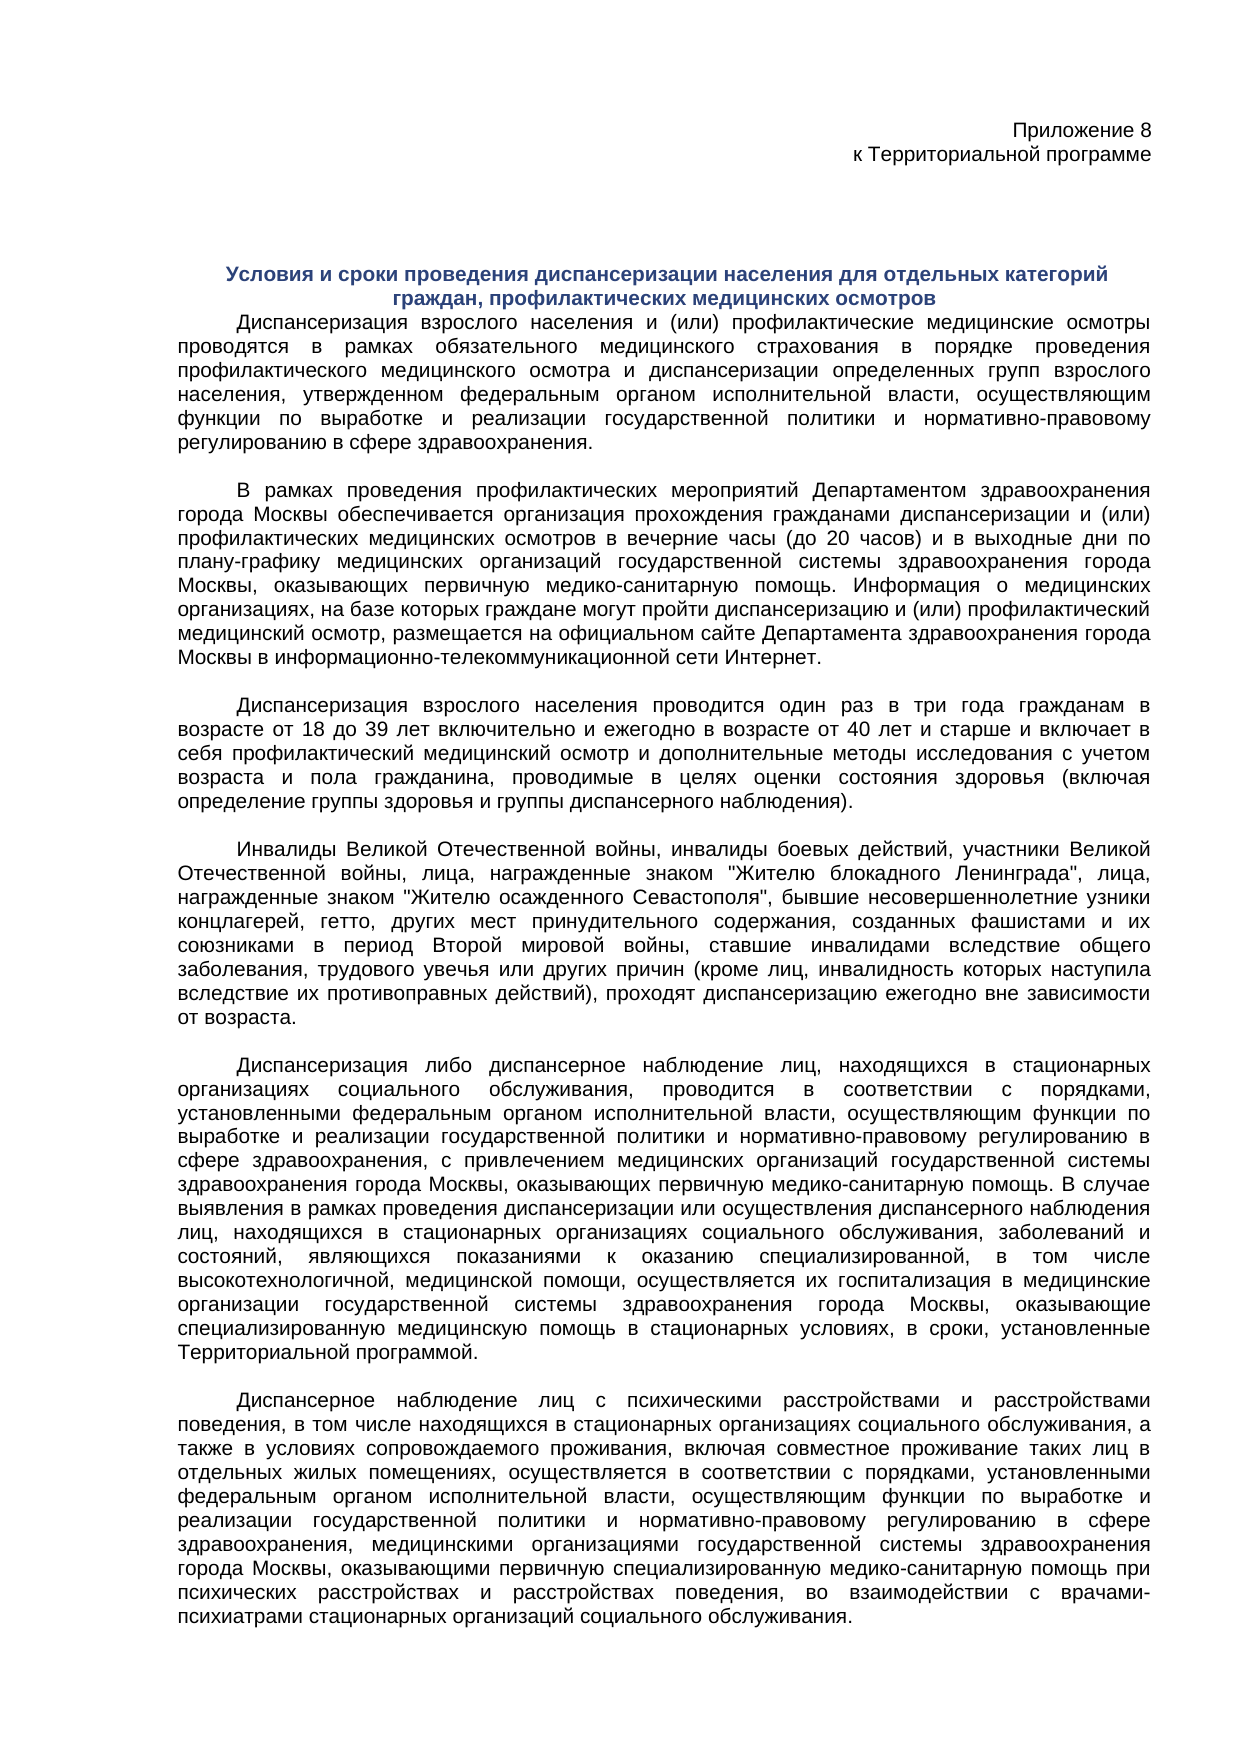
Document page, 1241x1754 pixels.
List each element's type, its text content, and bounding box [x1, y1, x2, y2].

text к Территориальной программе [177, 142, 1152, 166]
text Инвалиды Великой Отечественной войны, инвалиды боевых действий, участники Великой Отечественной войны, лица, награжденные знаком "Жителю блокадного Ленинграда", лица, награжденные знаком "Жителю осажденного Севастополя", бывшие несовершеннолетние узники концлагерей, гетто, других мест принудительного содержания, созданных фашистами и их союзниками в период Второй мировой войны, ставшие инвалидами вследствие общего заболевания, трудового увечья или других причин (кроме лиц, инвалидность которых наступила вследствие их противоправных действий), проходят диспансеризацию ежегодно вне зависимости от возраста. [177, 837, 1152, 1028]
text Диспансеризация либо диспансерное наблюдение лиц, находящихся в стационарных организациях социального обслуживания, проводится в соответствии с порядками, установленными федеральным органом исполнительной власти, осуществляющим функции по выработке и реализации государственной политики и нормативно-правовому регулированию в сфере здравоохранения, с привлечением медицинских организаций государственной системы здравоохранения города Москвы, оказывающих первичную медико-санитарную помощь. В случае выявления в рамках проведения диспансеризации или осуществления диспансерного наблюдения лиц, находящихся в стационарных организациях социального обслуживания, заболеваний и состояний, являющихся показаниями к оказанию специализированной, в том числе высокотехнологичной, медицинской помощи, осуществляется их госпитализация в медицинские организации государственной системы здравоохранения города Москвы, оказывающие специализированную медицинскую помощь в стационарных условиях, в сроки, установленные Территориальной программой. [177, 1052, 1152, 1364]
text Диспансерное наблюдение лиц с психическими расстройствами и расстройствами поведения, в том числе находящихся в стационарных организациях социального обслуживания, а также в условиях сопровождаемого проживания, включая совместное проживание таких лиц в отдельных жилых помещениях, осуществляется в соответствии с порядками, установленными федеральным органом исполнительной власти, осуществляющим функции по выработке и реализации государственной политики и нормативно-правовому регулированию в сфере здравоохранения, медицинскими организациями государственной системы здравоохранения города Москвы, оказывающими первичную специализированную медико-санитарную помощь при психических расстройствах и расстройствах поведения, во взаимодействии с врачами- психиатрами стационарных организаций социального обслуживания. [177, 1388, 1152, 1627]
text В рамках проведения профилактических мероприятий Департаментом здравоохранения города Москвы обеспечивается организация прохождения гражданами диспансеризации и (или) профилактических медицинских осмотров в вечерние часы (до 20 часов) и в выходные дни по плану-графику медицинских организаций государственной системы здравоохранения города Москвы, оказывающих первичную медико-санитарную помощь. Информация о медицинских организациях, на базе которых граждане могут пройти диспансеризацию и (или) профилактический медицинский осмотр, размещается на официальном сайте Департамента здравоохранения города Москвы в информационно-телекоммуникационной сети Интернет. [177, 477, 1152, 669]
text Приложение 8 [177, 118, 1152, 142]
text Диспансеризация взрослого населения и (или) профилактические медицинские осмотры проводятся в рамках обязательного медицинского страхования в порядке проведения профилактического медицинского осмотра и диспансеризации определенных групп взрослого населения, утвержденном федеральным органом исполнительной власти, осуществляющим функции по выработке и реализации государственной политики и нормативно-правовому регулированию в сфере здравоохранения. [177, 310, 1152, 453]
text Условия и сроки проведения диспансеризации населения для отдельных категорий граждан, профилактических медицинских осмотров [177, 262, 1152, 310]
text Диспансеризация взрослого населения проводится один раз в три года гражданам в возрасте от 18 до 39 лет включительно и ежегодно в возрасте от 40 лет и старше и включает в себя профилактический медицинский осмотр и дополнительные методы исследования с учетом возраста и пола гражданина, проводимые в целях оценки состояния здоровья (включая определение группы здоровья и группы диспансерного наблюдения). [177, 693, 1152, 813]
